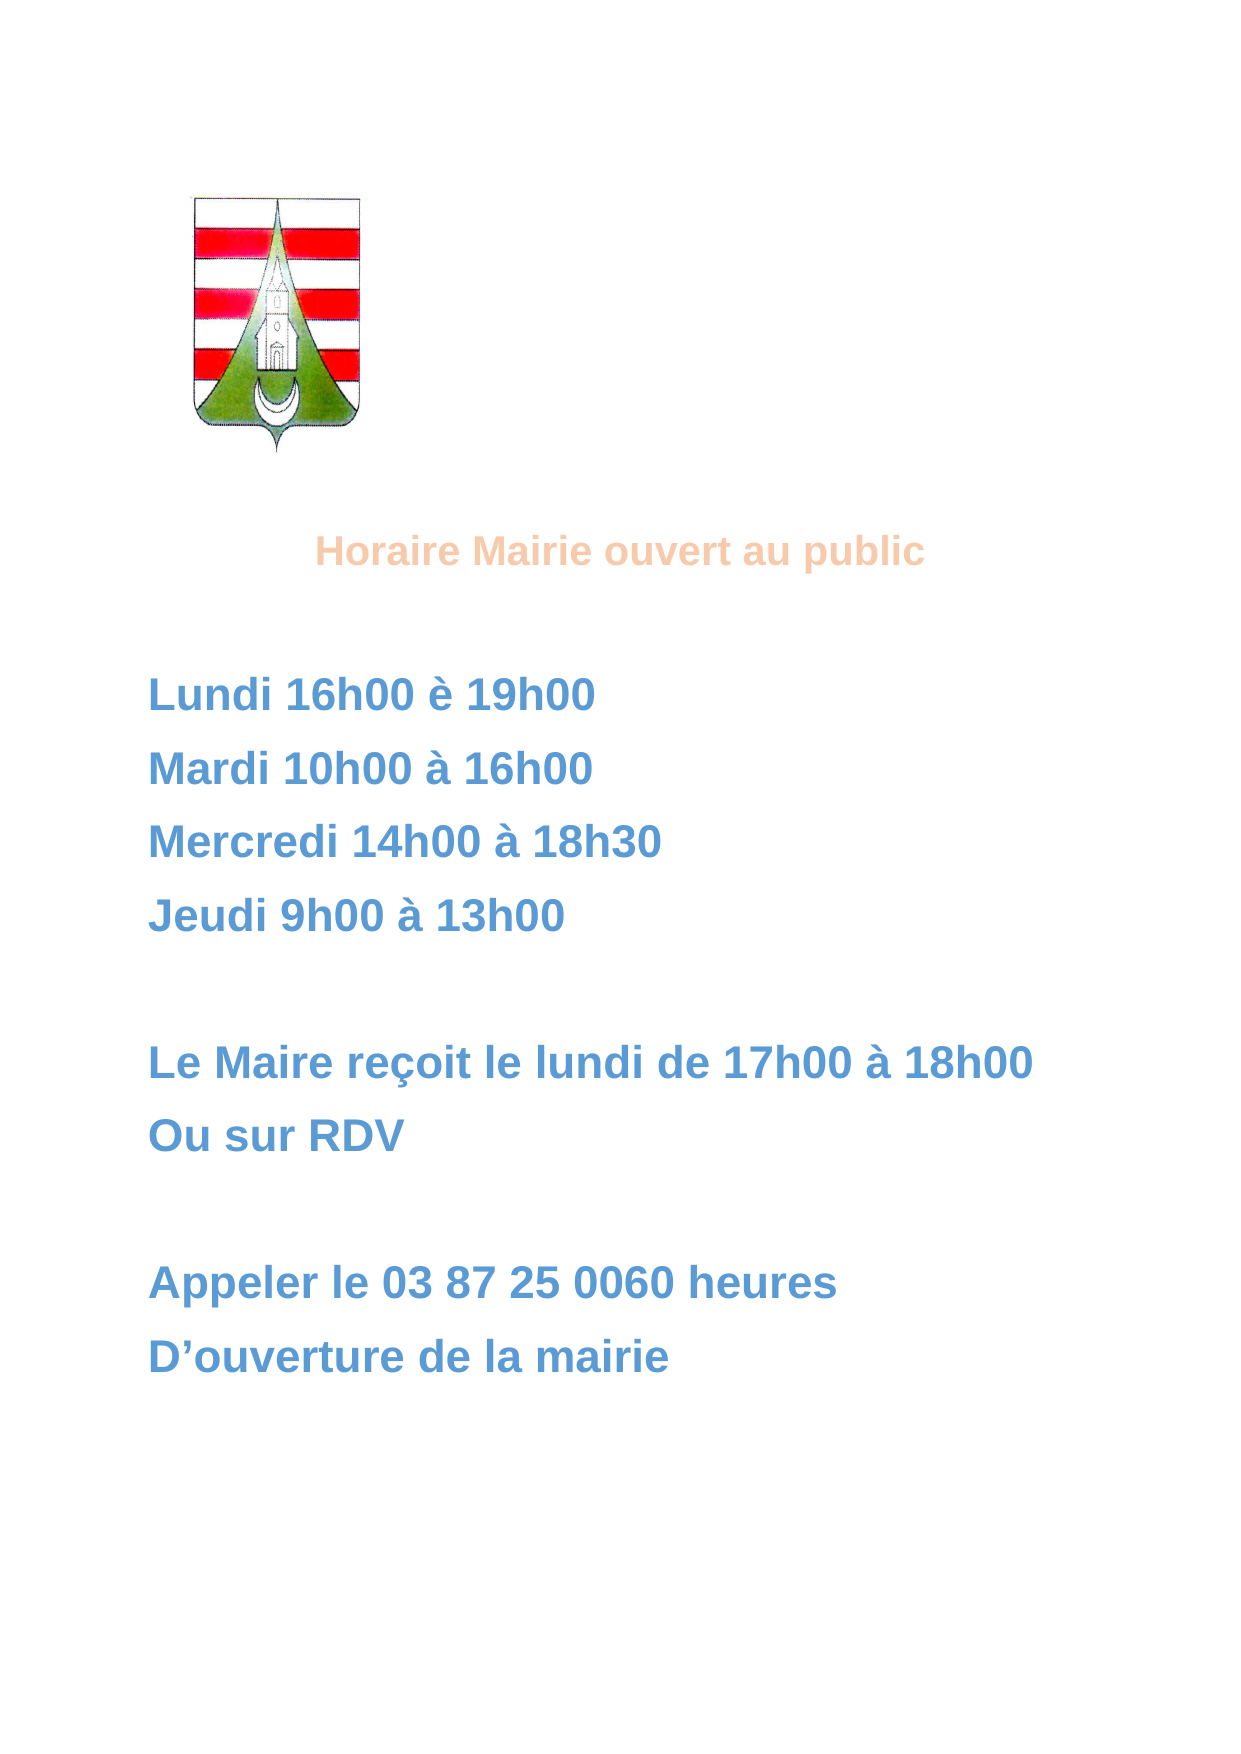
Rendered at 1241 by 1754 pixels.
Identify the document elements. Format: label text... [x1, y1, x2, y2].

text Le Maire reçoit le lundi de 17h00 à 18h00 [148, 1035, 1093, 1088]
text D’ouverture de la mairie [148, 1329, 1093, 1382]
text Mardi 10h00 à 16h00 [148, 741, 1093, 794]
text Jeudi 9h00 à 13h00 [148, 888, 1093, 941]
text Mercredi 14h00 à 18h30 [148, 815, 1093, 867]
text Lundi 16h00 è 19h00 [148, 668, 1093, 720]
text Ou sur RDV [148, 1109, 1093, 1162]
text Horaire Mairie ouvert au public [148, 526, 1093, 574]
text Appeler le 03 87 25 0060 heures [148, 1256, 1093, 1309]
